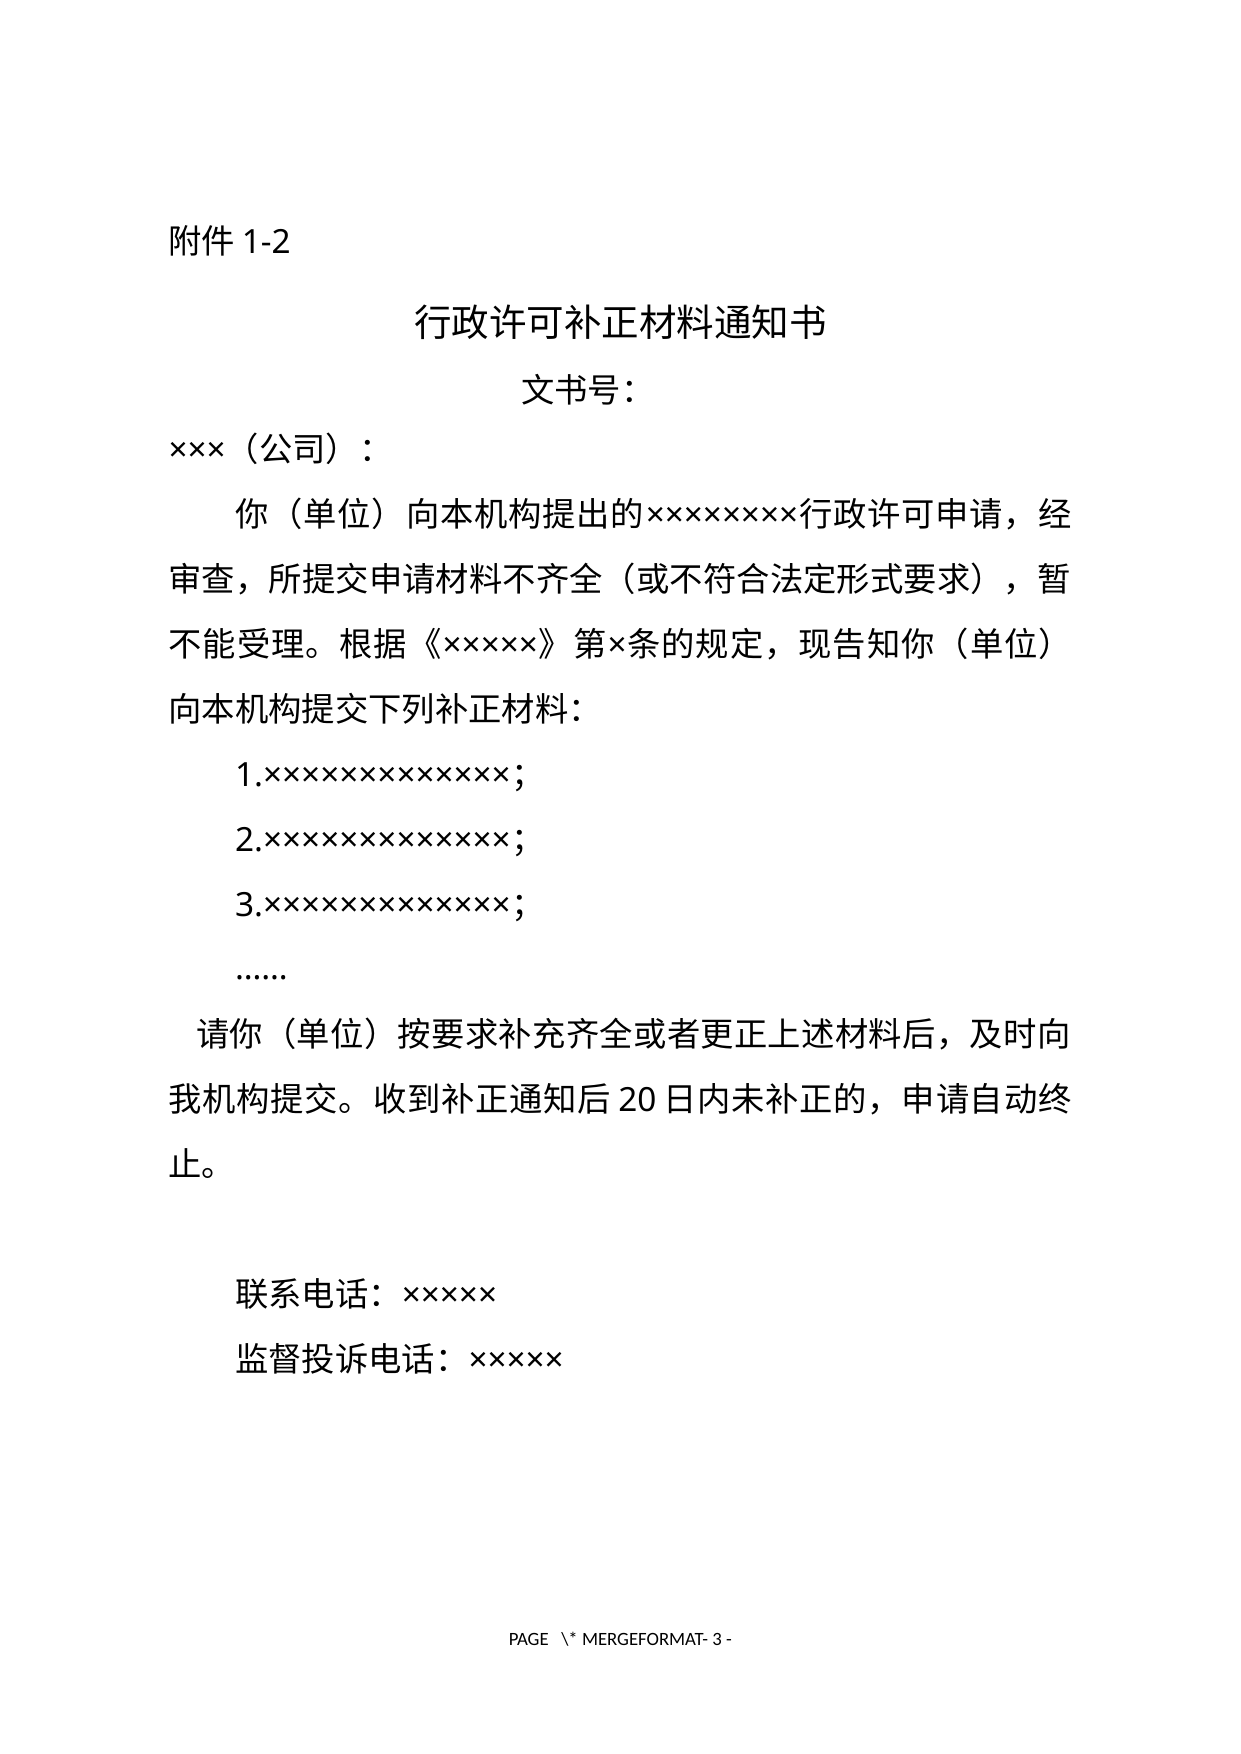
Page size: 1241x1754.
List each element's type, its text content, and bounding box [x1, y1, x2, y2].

text 联系电话：××××× [168, 1259, 1072, 1324]
text 附件1-2 [168, 207, 1072, 272]
text 文书号： [168, 353, 955, 414]
text 请你（单位）按要求补充齐全或者更正上述材料后，及时向我机构提交。收到补正通知后20日内未补正的，申请自动终止。 [168, 999, 1072, 1194]
text ×××（公司）： [168, 414, 1072, 479]
text 监督投诉电话：××××× [168, 1324, 1072, 1389]
text 2.×××××××××××××； [168, 804, 1072, 869]
text 3.×××××××××××××； [168, 869, 1072, 934]
text 1.×××××××××××××； [168, 739, 1072, 804]
text 你（单位）向本机构提出的××××××××行政许可申请，经审查，所提交申请材料不齐全（或不符合法定形式要求），暂不能受理。根据《×××××》第×条的规定，现告知你（单位）向本机构提交下列补正材料： [168, 479, 1072, 739]
text 行政许可补正材料通知书 [168, 288, 1072, 353]
text …… [168, 934, 1072, 999]
